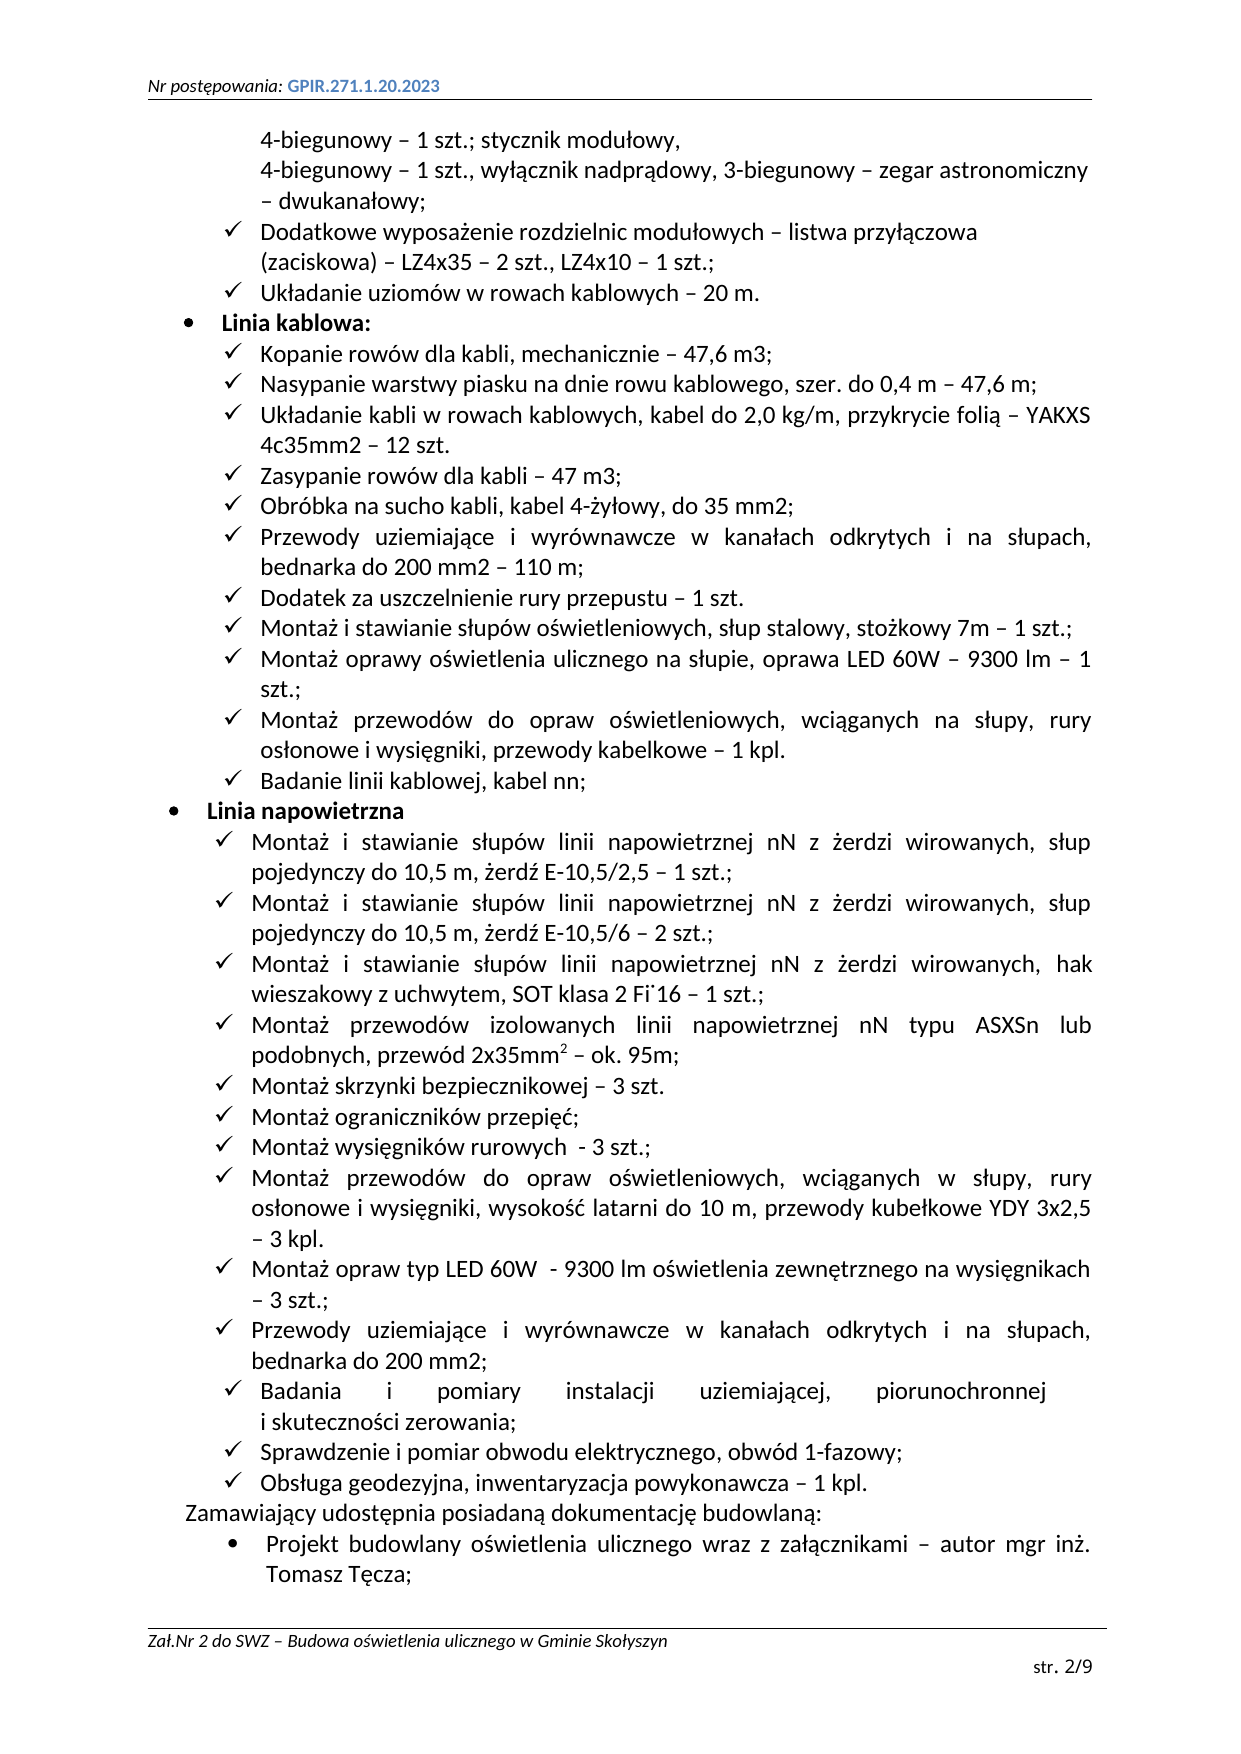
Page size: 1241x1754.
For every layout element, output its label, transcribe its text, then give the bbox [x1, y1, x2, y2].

list Dodatek za uszczelnienie rury przepustu – 1 szt. [223, 582, 1092, 612]
list Montaż i stawianie słupów oświetleniowych, słup stalowy, stożkowy 7m – 1 szt.; [223, 612, 1092, 643]
list Montaż skrzynki bezpiecznikowej – 3 szt. [214, 1070, 1092, 1101]
list Układanie uziomów w rowach kablowych – 20 m. [223, 277, 1092, 307]
list Obróbka na sucho kabli, kabel 4-żyłowy, do 35 mm2; [223, 490, 1092, 521]
list Linia kablowa: [184, 307, 1092, 338]
list Projekt budowlany oświetlenia ulicznego wraz z załącznikami – autor mgr inż. Tomasz Tęcza; [228, 1528, 1092, 1589]
list Montaż przewodów do opraw oświetleniowych, wciąganych na słupy, rury osłonowe i wysięgniki, przewody kabelkowe – 1 kpl. [223, 704, 1092, 765]
list Przewody uziemiające i wyrównawcze w kanałach odkrytych i na słupach, bednarka do 200 mm2 – 110 m; [223, 521, 1092, 582]
list Kopanie rowów dla kabli, mechanicznie – 47,6 m3; [223, 338, 1092, 368]
list Dodatkowe wyposażenie rozdzielnic modułowych – listwa przyłączowa (zaciskowa) – LZ4x35 – 2 szt., LZ4x10 – 1 szt.; [223, 216, 1092, 277]
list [223, 124, 1092, 216]
list Układanie kabli w rowach kablowych, kabel do 2,0 kg/m, przykrycie folią – YAKXS 4c35mm2 – 12 szt. [223, 399, 1092, 460]
list Montaż i stawianie słupów linii napowietrznej nN z żerdzi wirowanych, słup pojedynczy do 10,5 m, żerdź E-10,5/6 – 2 szt.; [214, 887, 1092, 948]
list Zasypanie rowów dla kabli – 47 m3; [223, 460, 1092, 490]
list Montaż i stawianie słupów linii napowietrznej nN z żerdzi wirowanych, słup pojedynczy do 10,5 m, żerdź E-10,5/2,5 – 1 szt.; [214, 826, 1092, 887]
list Obsługa geodezyjna, inwentaryzacja powykonawcza – 1 kpl. [223, 1467, 1092, 1497]
list Badania i pomiary instalacji uziemiającej, piorunochronnej i skuteczności zerowania; [223, 1375, 1092, 1436]
list Montaż oprawy oświetlenia ulicznego na słupie, oprawa LED 60W – 9300 lm – 1 szt.; [223, 643, 1092, 704]
list Montaż opraw typ LED 60W - 9300 lm oświetlenia zewnętrznego na wysięgnikach – 3 szt.; [214, 1253, 1092, 1314]
list Montaż ograniczników przepięć; [214, 1101, 1092, 1131]
list Zamawiający udostępnia posiadaną dokumentację budowlaną: [185, 1497, 1092, 1528]
list Przewody uziemiające i wyrównawcze w kanałach odkrytych i na słupach, bednarka do 200 mm2; [214, 1314, 1092, 1375]
list Nasypanie warstwy piasku na dnie rowu kablowego, szer. do 0,4 m – 47,6 m; [223, 368, 1092, 399]
list Montaż wysięgników rurowych - 3 szt.; [214, 1131, 1092, 1162]
list Badanie linii kablowej, kabel nn; [223, 765, 1092, 796]
list Linia napowietrzna [169, 796, 1092, 826]
list Montaż i stawianie słupów linii napowietrznej nN z żerdzi wirowanych, hak wieszakowy z uchwytem, SOT klasa 2 Fi˙16 – 1 szt.; [214, 948, 1092, 1009]
list Montaż przewodów izolowanych linii napowietrznej nN typu ASXSn lub podobnych, przewód 2x35mm2 – ok. 95m; [214, 1009, 1092, 1070]
list Sprawdzenie i pomiar obwodu elektrycznego, obwód 1-fazowy; [223, 1436, 1092, 1467]
list Montaż przewodów do opraw oświetleniowych, wciąganych w słupy, rury osłonowe i wysięgniki, wysokość latarni do 10 m, przewody kubełkowe YDY 3x2,5 – 3 kpl. [214, 1162, 1092, 1253]
